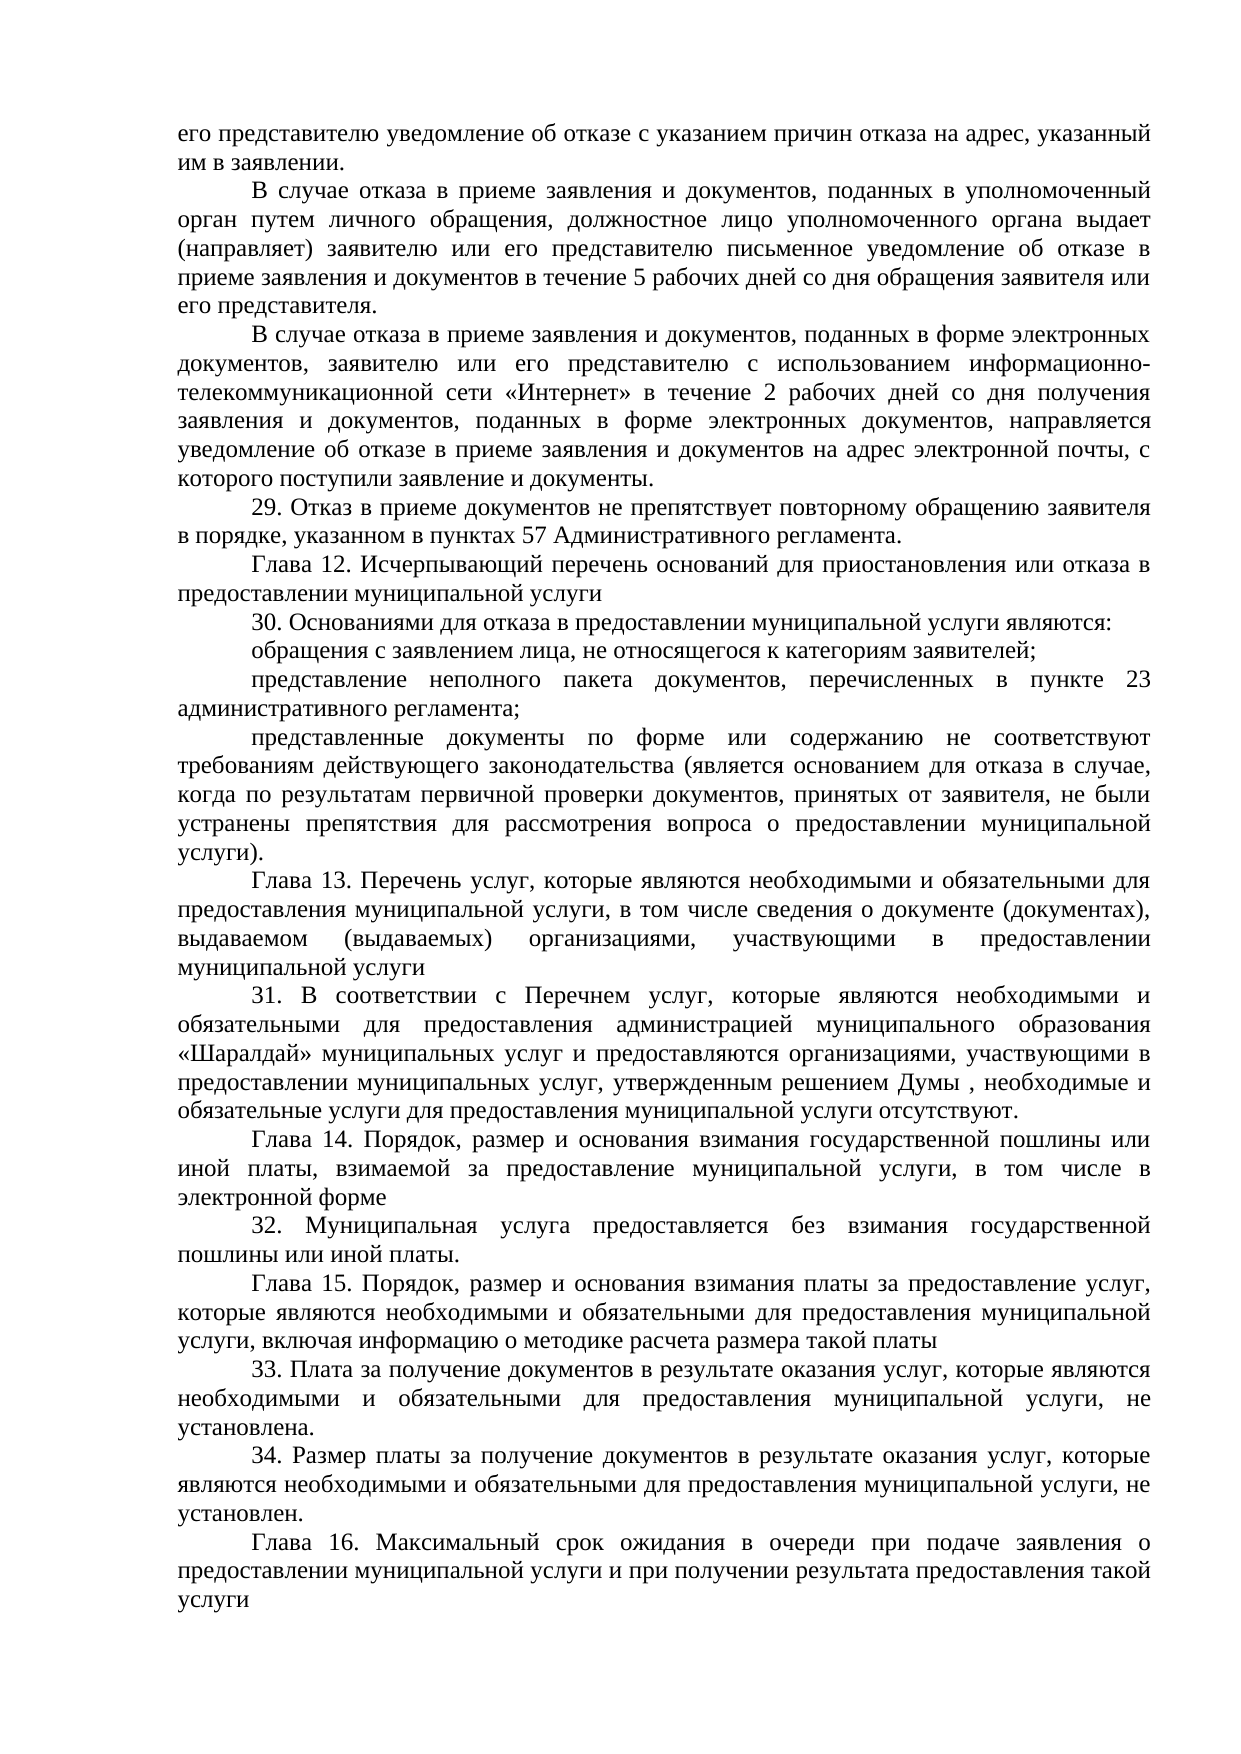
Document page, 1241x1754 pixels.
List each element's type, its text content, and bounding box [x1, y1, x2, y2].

text 30. Основаниями для отказа в предоставлении муниципальной услуги являются: [177, 607, 1152, 636]
text 33. Плата за получение документов в результате оказания услуг, которые являются необходимыми и обязательными для предоставления муниципальной услуги, не установлена. [177, 1354, 1152, 1441]
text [177, 118, 1152, 176]
text Глава 15. Порядок, размер и основания взимания платы за предоставление услуг, которые являются необходимыми и обязательными для предоставления муниципальной услуги, включая информацию о методике расчета размера такой платы [177, 1268, 1152, 1354]
text Глава 16. Максимальный срок ожидания в очереди при подаче заявления о предоставлении муниципальной услуги и при получении результата предоставления такой услуги [177, 1527, 1152, 1613]
text представленные документы по форме или содержанию не соответствуют требованиям действующего законодательства (является основанием для отказа в случае, когда по результатам первичной проверки документов, принятых от заявителя, не были устранены препятствия для рассмотрения вопроса о предоставлении муниципальной услуги). [177, 722, 1152, 866]
text 31. В соответствии с Перечнем услуг, которые являются необходимыми и обязательными для предоставления администрацией муниципального образования «Шаралдай» муниципальных услуг и предоставляются организациями, участвующими в предоставлении муниципальных услуг, утвержденным решением Думы , необходимые и обязательные услуги для предоставления муниципальной услуги отсутствуют. [177, 981, 1152, 1124]
text Глава 12. Исчерпывающий перечень оснований для приостановления или отказа в предоставлении муниципальной услуги [177, 549, 1152, 607]
text 34. Размер платы за получение документов в результате оказания услуг, которые являются необходимыми и обязательными для предоставления муниципальной услуги, не установлен. [177, 1441, 1152, 1527]
text 32. Муниципальная услуга предоставляется без взимания государственной пошлины или иной платы. [177, 1211, 1152, 1268]
text представление неполного пакета документов, перечисленных в пункте 23 административного регламента; [177, 664, 1152, 722]
text Глава 13. Перечень услуг, которые являются необходимыми и обязательными для предоставления муниципальной услуги, в том числе сведения о документе (документах), выдаваемом (выдаваемых) организациями, участвующими в предоставлении муниципальной услуги [177, 866, 1152, 981]
text 29. Отказ в приеме документов не препятствует повторному обращению заявителя в порядке, указанном в пунктах 57 Административного регламента. [177, 492, 1152, 549]
text В случае отказа в приеме заявления и документов, поданных в уполномоченный орган путем личного обращения, должностное лицо уполномоченного органа выдает (направляет) заявителю или его представителю письменное уведомление об отказе в приеме заявления и документов в течение 5 рабочих дней со дня обращения заявителя или его представителя. [177, 176, 1152, 319]
text В случае отказа в приеме заявления и документов, поданных в форме электронных документов, заявителю или его представителю с использованием информационно-телекоммуникационной сети «Интернет» в течение 2 рабочих дней со дня получения заявления и документов, поданных в форме электронных документов, направляется уведомление об отказе в приеме заявления и документов на адрес электронной почты, с которого поступили заявление и документы. [177, 319, 1152, 492]
text обращения с заявлением лица, не относящегося к категориям заявителей; [177, 636, 1152, 664]
text Глава 14. Порядок, размер и основания взимания государственной пошлины или иной платы, взимаемой за предоставление муниципальной услуги, в том числе в электронной форме [177, 1124, 1152, 1211]
